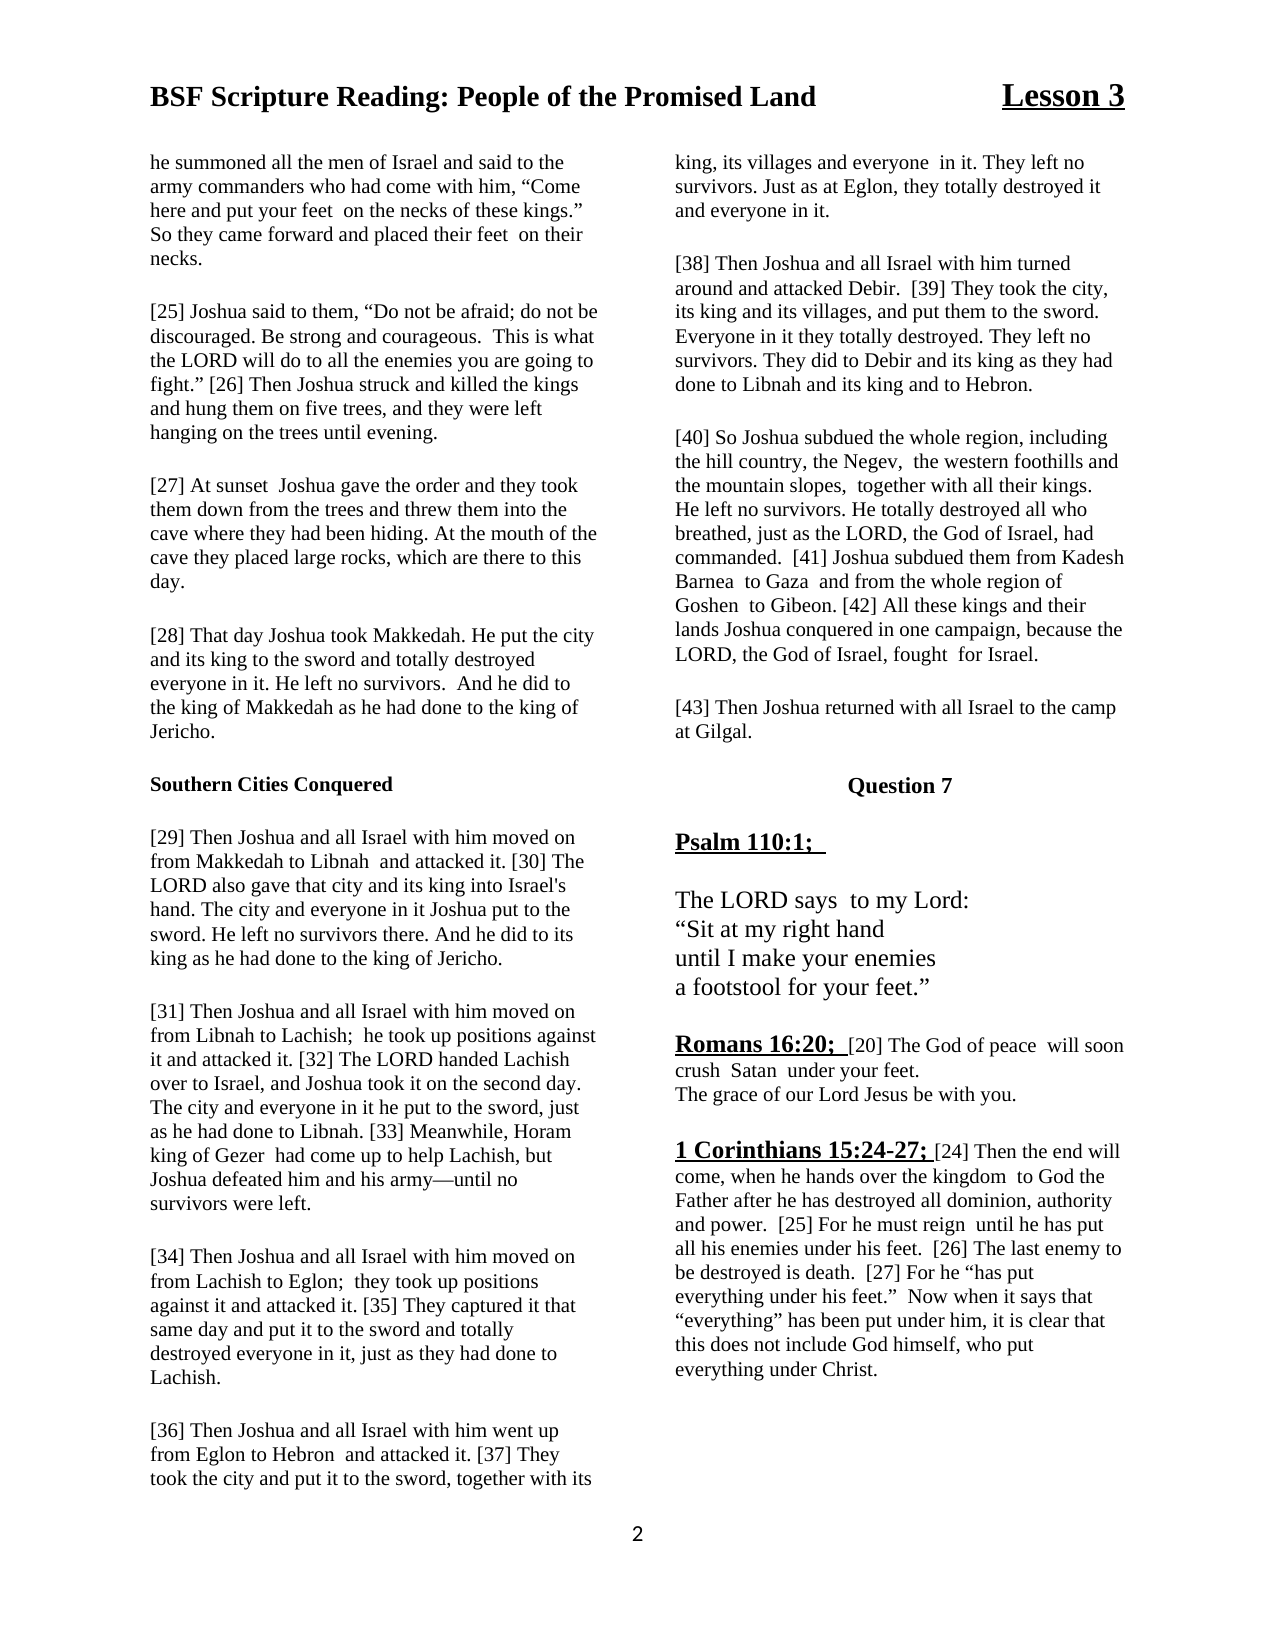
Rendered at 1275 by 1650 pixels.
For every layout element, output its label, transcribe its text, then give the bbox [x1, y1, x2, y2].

text [38] Then Joshua and all Israel with him turned around and attacked Debir. [39] They took the city, its king and its villages, and put them to the sword. Everyone in it they totally destroyed. They left no survivors. They did to Debir and its king as they had done to Libnah and its king and to Hebron. [675, 251, 1125, 396]
text [34] Then Joshua and all Israel with him moved on from Lachish to Eglon; they took up positions against it and attacked it. [35] They captured it that same day and put it to the sword and totally destroyed everyone in it, just as they had done to Lachish. [150, 1244, 600, 1389]
text Romans 16:20; [20] The God of peace will soon crush Satan under your feet. [675, 1029, 1125, 1082]
text until I make your enemies [675, 943, 1125, 972]
text [27] At sunset Joshua gave the order and they took them down from the trees and threw them into the cave where they had been hiding. At the mouth of the cave they placed large rocks, which are there to this day. [150, 473, 600, 593]
text The LORD says to my Lord: [675, 885, 1125, 914]
text [40] So Joshua subdued the whole region, including the hill country, the Negev, the western foothills and the mountain slopes, together with all their kings. He left no survivors. He totally destroyed all who breathed, just as the LORD, the God of Israel, had commanded. [41] Joshua subdued them from Kadesh Barnea to Gaza and from the whole region of Goshen to Gibeon. [42] All these kings and their lands Joshua conquered in one campaign, because the LORD, the God of Israel, fought for Israel. [675, 425, 1125, 666]
text [28] That day Joshua took Makkedah. He put the city and its king to the sword and totally destroyed everyone in it. He left no survivors. And he did to the king of Makkedah as he had done to the king of Jericho. [150, 622, 600, 743]
text [25] Joshua said to them, “Do not be afraid; do not be discouraged. Be strong and courageous. This is what the LORD will do to all the enemies you are going to fight.” [26] Then Joshua struck and killed the kings and hung them on five trees, and they were left hanging on the trees until evening. [150, 299, 600, 444]
text Southern Cities Conquered [150, 772, 600, 796]
text Question 7 [675, 772, 1125, 798]
text [29] Then Joshua and all Israel with him moved on from Makkedah to Libnah and attacked it. [30] The LORD also gave that city and its king into Israel's hand. The city and everyone in it Joshua put to the sword. He left no survivors there. And he did to its king as he had done to the king of Jericho. [150, 825, 600, 969]
text [31] Then Joshua and all Israel with him moved on from Libnah to Lachish; he took up positions against it and attacked it. [32] The LORD handed Lachish over to Israel, and Joshua took it on the second day. The city and everyone in it he put to the sword, just as he had done to Libnah. [33] Meanwhile, Horam king of Gezer had come up to help Lachish, but Joshua defeated him and his army—until no survivors were left. [150, 999, 600, 1215]
text 1 Corinthians 15:24-27; [24] Then the end will come, when he hands over the kingdom to God the Father after he has destroyed all dominion, authority and power. [25] For he must reign until he has put all his enemies under his feet. [26] The last enemy to be destroyed is death. [27] For he “has put everything under his feet.” Now when it says that “everything” has been put under him, it is clear that this does not include God himself, who put everything under Christ. [675, 1135, 1125, 1381]
text “Sit at my right hand [675, 914, 1125, 943]
text [36] Then Joshua and all Israel with him went up from Eglon to Hebron and attacked it. [37] They took the city and put it to the sword, together with its king, its villages and everyone in it. They left no survivors. Just as at Eglon, they totally destroyed it and everyone in it. [150, 1418, 600, 1490]
text [43] Then Joshua returned with all Israel to the camp at Gilgal. [675, 695, 1125, 743]
text a footstool for your feet.” [675, 972, 1125, 1000]
text Psalm 110:1; [675, 827, 1125, 856]
text The grace of our Lord Jesus be with you. [675, 1082, 1125, 1106]
text [36] Then Joshua and all Israel with him went up from Eglon to Hebron and attacked it. [37] They took the city and put it to the sword, together with its king, its villages and everyone in it. They left no survivors. Just as at Eglon, they totally destroyed it and everyone in it. [675, 150, 1125, 222]
